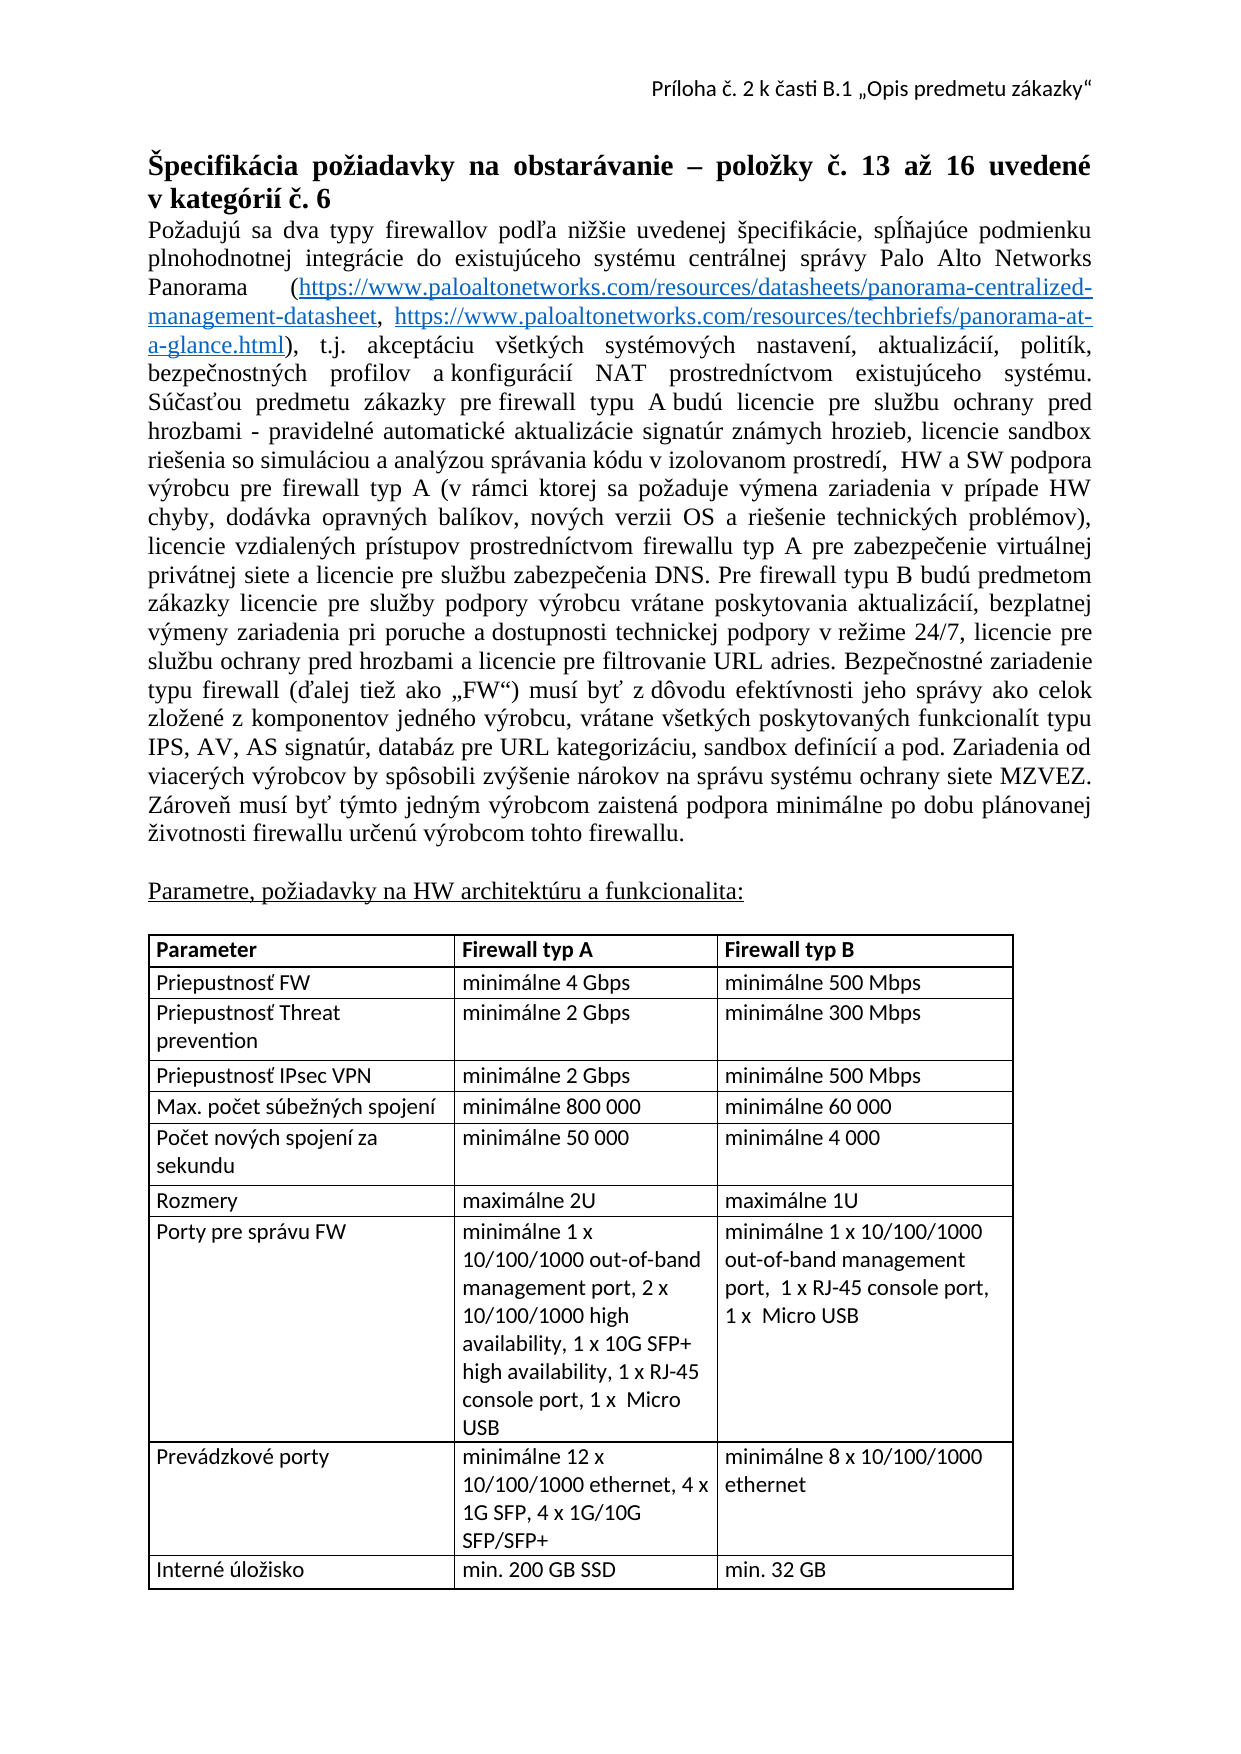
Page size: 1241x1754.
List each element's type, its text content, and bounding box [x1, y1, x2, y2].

table_cell minimálne 12 x 10/100/1000 ethernet, 4 x 1G SFP, 4 x 1G/10G SFP/SFP+ [455, 1443, 717, 1554]
table_header Parameter [150, 936, 454, 966]
table_header Firewall typ A [455, 936, 717, 966]
text Parametre, požiadavky na HW architektúru a funkcionalita: [148, 876, 1093, 905]
table_cell Interné úložisko [150, 1556, 454, 1587]
table_cell minimálne 50 000 [455, 1124, 717, 1185]
table_cell minimálne 1 x 10/100/1000 out-of-band management port, 1 x RJ-45 console port, 1 x Micro USB [718, 1217, 1012, 1441]
text Požadujú sa dva typy firewallov podľa nižšie uvedenej špecifikácie, spĺňajúce podmienku plnohodnotnej integrácie do existujúceho systému centrálnej správy Palo Alto Networks Panorama (https://www.paloaltonetworks.com/resources/datasheets/panorama-centralized-management-datasheet, https://www.paloaltonetworks.com/resources/techbriefs/panorama-at-a-glance.html), t.j. akceptáciu všetkých systémových nastavení, aktualizácií, politík, bezpečnostných profilov a konfigurácií NAT prostredníctvom existujúceho systému. Súčasťou predmetu zákazky pre firewall typu A budú licencie pre službu ochrany pred hrozbami - pravidelné automatické aktualizácie signatúr známych hrozieb, licencie sandbox riešenia so simuláciou a analýzou správania kódu v izolovanom prostredí, HW a SW podpora výrobcu pre firewall typ A (v rámci ktorej sa požaduje výmena zariadenia v prípade HW chyby, dodávka opravných balíkov, nových verzii OS a riešenie technických problémov), licencie vzdialených prístupov prostredníctvom firewallu typ A pre zabezpečenie virtuálnej privátnej siete a licencie pre službu zabezpečenia DNS. Pre firewall typu B budú predmetom zákazky licencie pre služby podpory výrobcu vrátane poskytovania aktualizácií, bezplatnej výmeny zariadenia pri poruche a dostupnosti technickej podpory v režime 24/7, licencie pre službu ochrany pred hrozbami a licencie pre filtrovanie URL adries. Bezpečnostné zariadenie typu firewall (ďalej tiež ako „FW“) musí byť z dôvodu efektívnosti jeho správy ako celok zložené z komponentov jedného výrobcu, vrátane všetkých poskytovaných funkcionalít typu IPS, AV, AS signatúr, databáz pre URL kategorizáciu, sandbox definícií a pod. Zariadenia od viacerých výrobcov by spôsobili zvýšenie nárokov na správu systému ochrany siete MZVEZ. Zároveň musí byť týmto jedným výrobcom zaistená podpora minimálne po dobu plánovanej životnosti firewallu určenú výrobcom tohto firewallu. [148, 215, 1093, 847]
table_cell Max. počet súbežných spojení [150, 1092, 454, 1122]
table_cell minimálne 4 000 [718, 1124, 1012, 1185]
table_cell minimálne 8 x 10/100/1000 ethernet [718, 1443, 1012, 1554]
table_cell maximálne 1U [718, 1186, 1012, 1216]
table_cell minimálne 2 Gbps [455, 999, 717, 1060]
table_cell minimálne 4 Gbps [455, 968, 717, 997]
table_cell minimálne 500 Mbps [718, 1061, 1012, 1091]
table_cell minimálne 2 Gbps [455, 1061, 717, 1091]
table_cell Prevádzkové porty [150, 1443, 454, 1554]
table_cell min. 32 GB [718, 1556, 1012, 1587]
table_cell minimálne 60 000 [718, 1092, 1012, 1122]
table_cell Rozmery [150, 1186, 454, 1216]
table_cell Priepustnosť Threat prevention [150, 999, 454, 1060]
table_cell Porty pre správu FW [150, 1217, 454, 1441]
table_cell minimálne 800 000 [455, 1092, 717, 1122]
table_cell minimálne 300 Mbps [718, 999, 1012, 1060]
table_cell min. 200 GB SSD [455, 1556, 717, 1587]
table_cell Priepustnosť IPsec VPN [150, 1061, 454, 1091]
table_header Firewall typ B [718, 936, 1012, 966]
table_cell Priepustnosť FW [150, 968, 454, 997]
table_cell minimálne 500 Mbps [718, 968, 1012, 997]
table_cell Počet nových spojení za sekundu [150, 1124, 454, 1185]
table_cell minimálne 1 x 10/100/1000 out-of-band management port, 2 x 10/100/1000 high availability, 1 x 10G SFP+ high availability, 1 x RJ-45 console port, 1 x Micro USB [455, 1217, 717, 1441]
table_cell maximálne 2U [455, 1186, 717, 1216]
text Špecifikácia požiadavky na obstarávanie – položky č. 13 až 16 uvedené v kategórií č. 6 [148, 148, 1093, 215]
